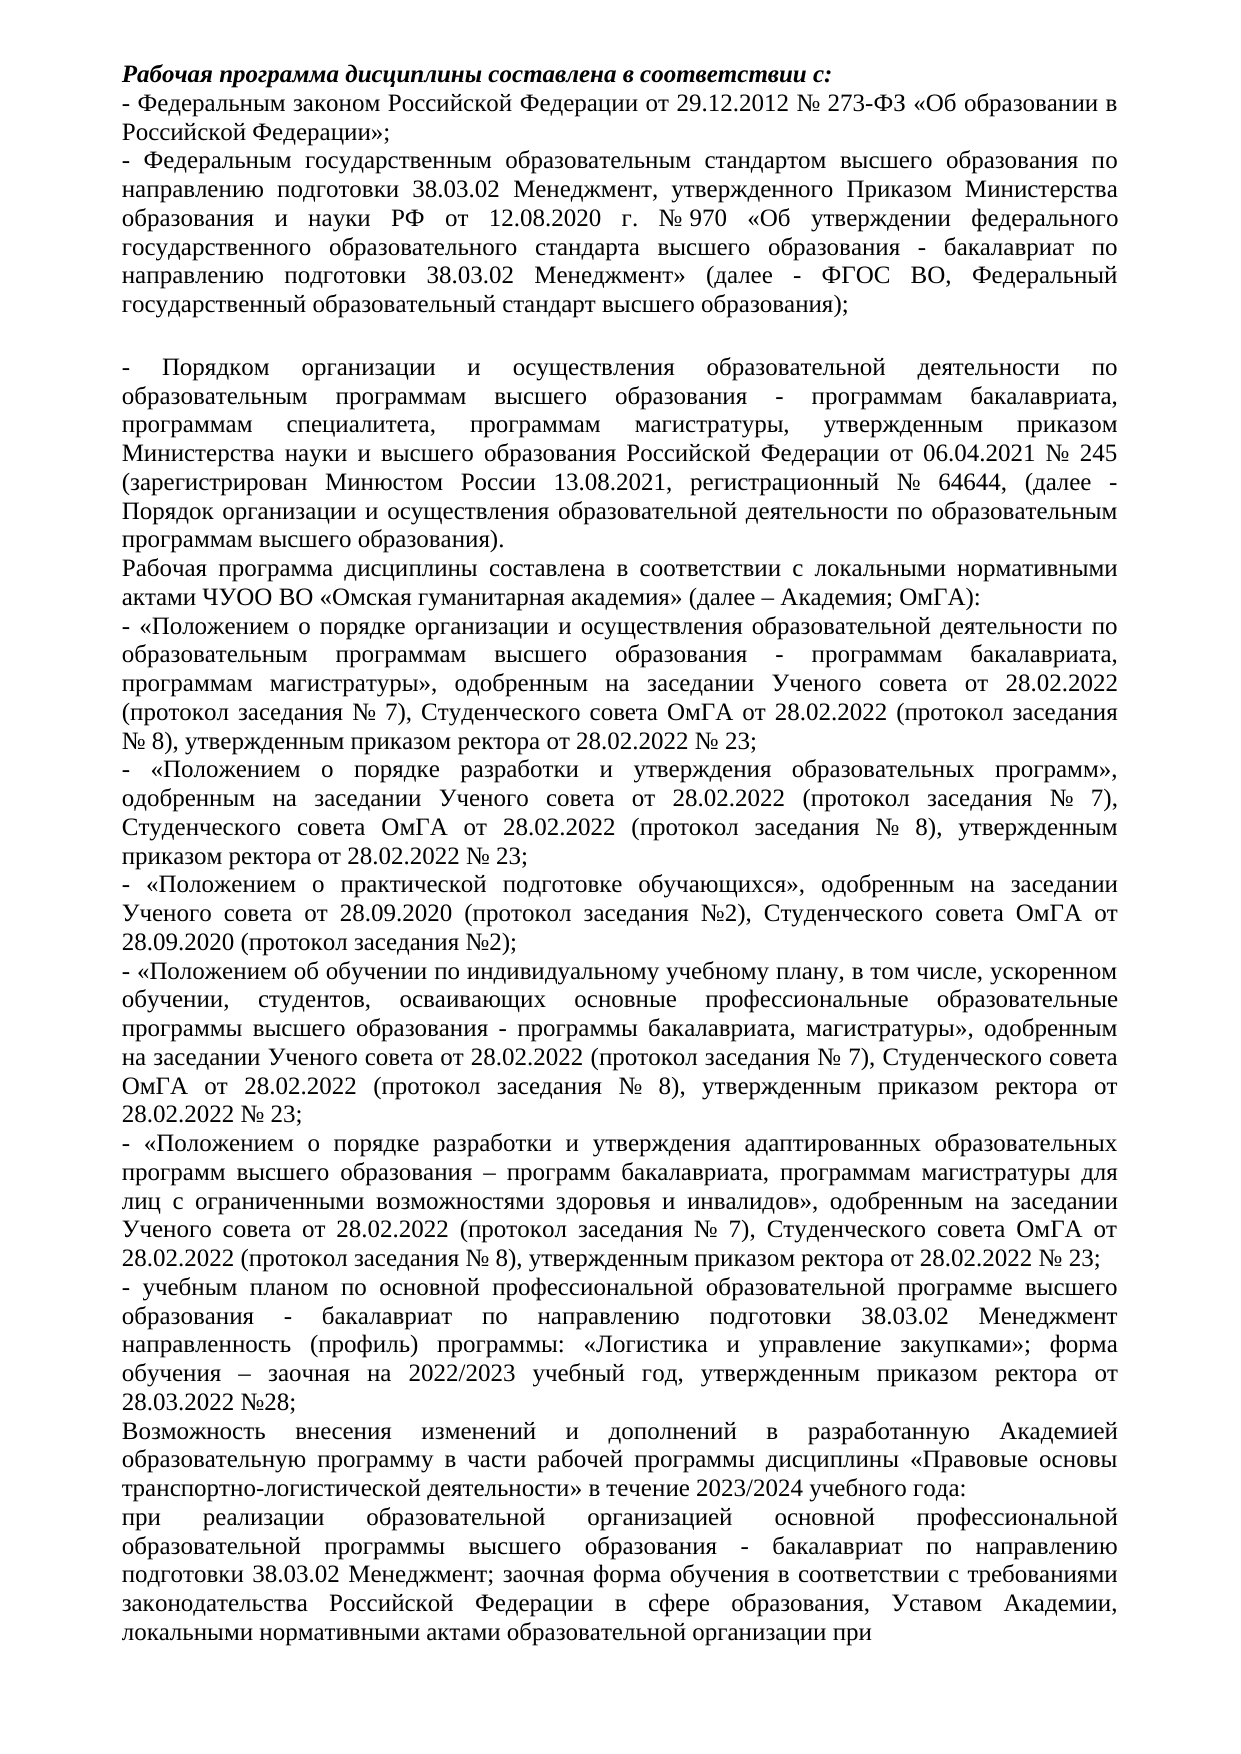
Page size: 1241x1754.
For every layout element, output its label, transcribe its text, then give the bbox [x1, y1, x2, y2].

table_cell - Федеральным законом Российской Федерации от 29.12.2012 № 273-ФЗ «Об образовании в Российской Федерации»; - Федеральным государственным образовательным стандартом высшего образования по направлению подготовки 38.03.02 Менеджмент, утвержденного Приказом Министерства образования и науки РФ от 12.08.2020 г. № 970 «Об утверждении федерального государственного образовательного стандарта высшего образования - бакалавриат по направлению подготовки 38.03.02 Менеджмент» (далее - ФГОС ВО, Федеральный государственный образовательный стандарт высшего образования); - Порядком организации и осуществления образовательной деятельности по образовательным программам высшего образования - программам бакалавриата, программам специалитета, программам магистратуры, утвержденным приказом Министерства науки и высшего образования Российской Федерации от 06.04.2021 № 245 (зарегистрирован Минюстом России 13.08.2021, регистрационный № 64644, (далее - Порядок организации и осуществления образовательной деятельности по образовательным программам высшего образования). Рабочая программа дисциплины составлена в соответствии с локальными нормативными актами ЧУОО ВО «Омская гуманитарная академия» (далее – Академия; ОмГА): - «Положением о порядке организации и осуществления образовательной деятельности по образовательным программам высшего образования - программам бакалавриата, программам магистратуры», одобренным на заседании Ученого совета от 28.02.2022 (протокол заседания № 7), Студенческого совета ОмГА от 28.02.2022 (протокол заседания № 8), утвержденным приказом ректора от 28.02.2022 № 23; - «Положением о порядке разработки и утверждения образовательных программ», одобренным на заседании Ученого совета от 28.02.2022 (протокол заседания № 7), Студенческого совета ОмГА от 28.02.2022 (протокол заседания № 8), утвержденным приказом ректора от 28.02.2022 № 23; - «Положением о практической подготовке обучающихся», одобренным на заседании Ученого совета от 28.09.2020 (протокол заседания №2), Студенческого совета ОмГА от 28.09.2020 (протокол заседания №2); - «Положением об обучении по индивидуальному учебному плану, в том числе, ускоренном обучении, студентов, осваивающих основные профессиональные образовательные программы высшего образования - программы бакалавриата, магистратуры», одобренным на заседании Ученого совета от 28.02.2022 (протокол заседания № 7), Студенческого совета ОмГА от 28.02.2022 (протокол заседания № 8), утвержденным приказом ректора от 28.02.2022 № 23; - «Положением о порядке разработки и утверждения адаптированных образовательных программ высшего образования – программ бакалавриата, программам магистратуры для лиц с ограниченными возможностями здоровья и инвалидов», одобренным на заседании Ученого совета от 28.02.2022 (протокол заседания № 7), Студенческого совета ОмГА от 28.02.2022 (протокол заседания № 8), утвержденным приказом ректора от 28.02.2022 № 23; - учебным планом по основной профессиональной образовательной программе высшего образования - бакалавриат по направлению подготовки 38.03.02 Менеджмент направленность (профиль) программы: «Логистика и управление закупками»; форма обучения – заочная на 2022/2023 учебный год, утвержденным приказом ректора от 28.03.2022 №28; Возможность внесения изменений и дополнений в разработанную Академией образовательную программу в части рабочей программы дисциплины «Правовые основы транспортно-логистической деятельности» в течение 2023/2024 учебного года: при реализации образовательной организацией основной профессиональной образовательной программы высшего образования - бакалавриат по направлению подготовки 38.03.02 Менеджмент; заочная форма обучения в соответствии с требованиями законодательства Российской Федерации в сфере образования, Уставом Академии, локальными нормативными актами образовательной организации при [118, 88, 1122, 1662]
table_header Рабочая программа дисциплины составлена в соответствии с: [118, 59, 1122, 88]
